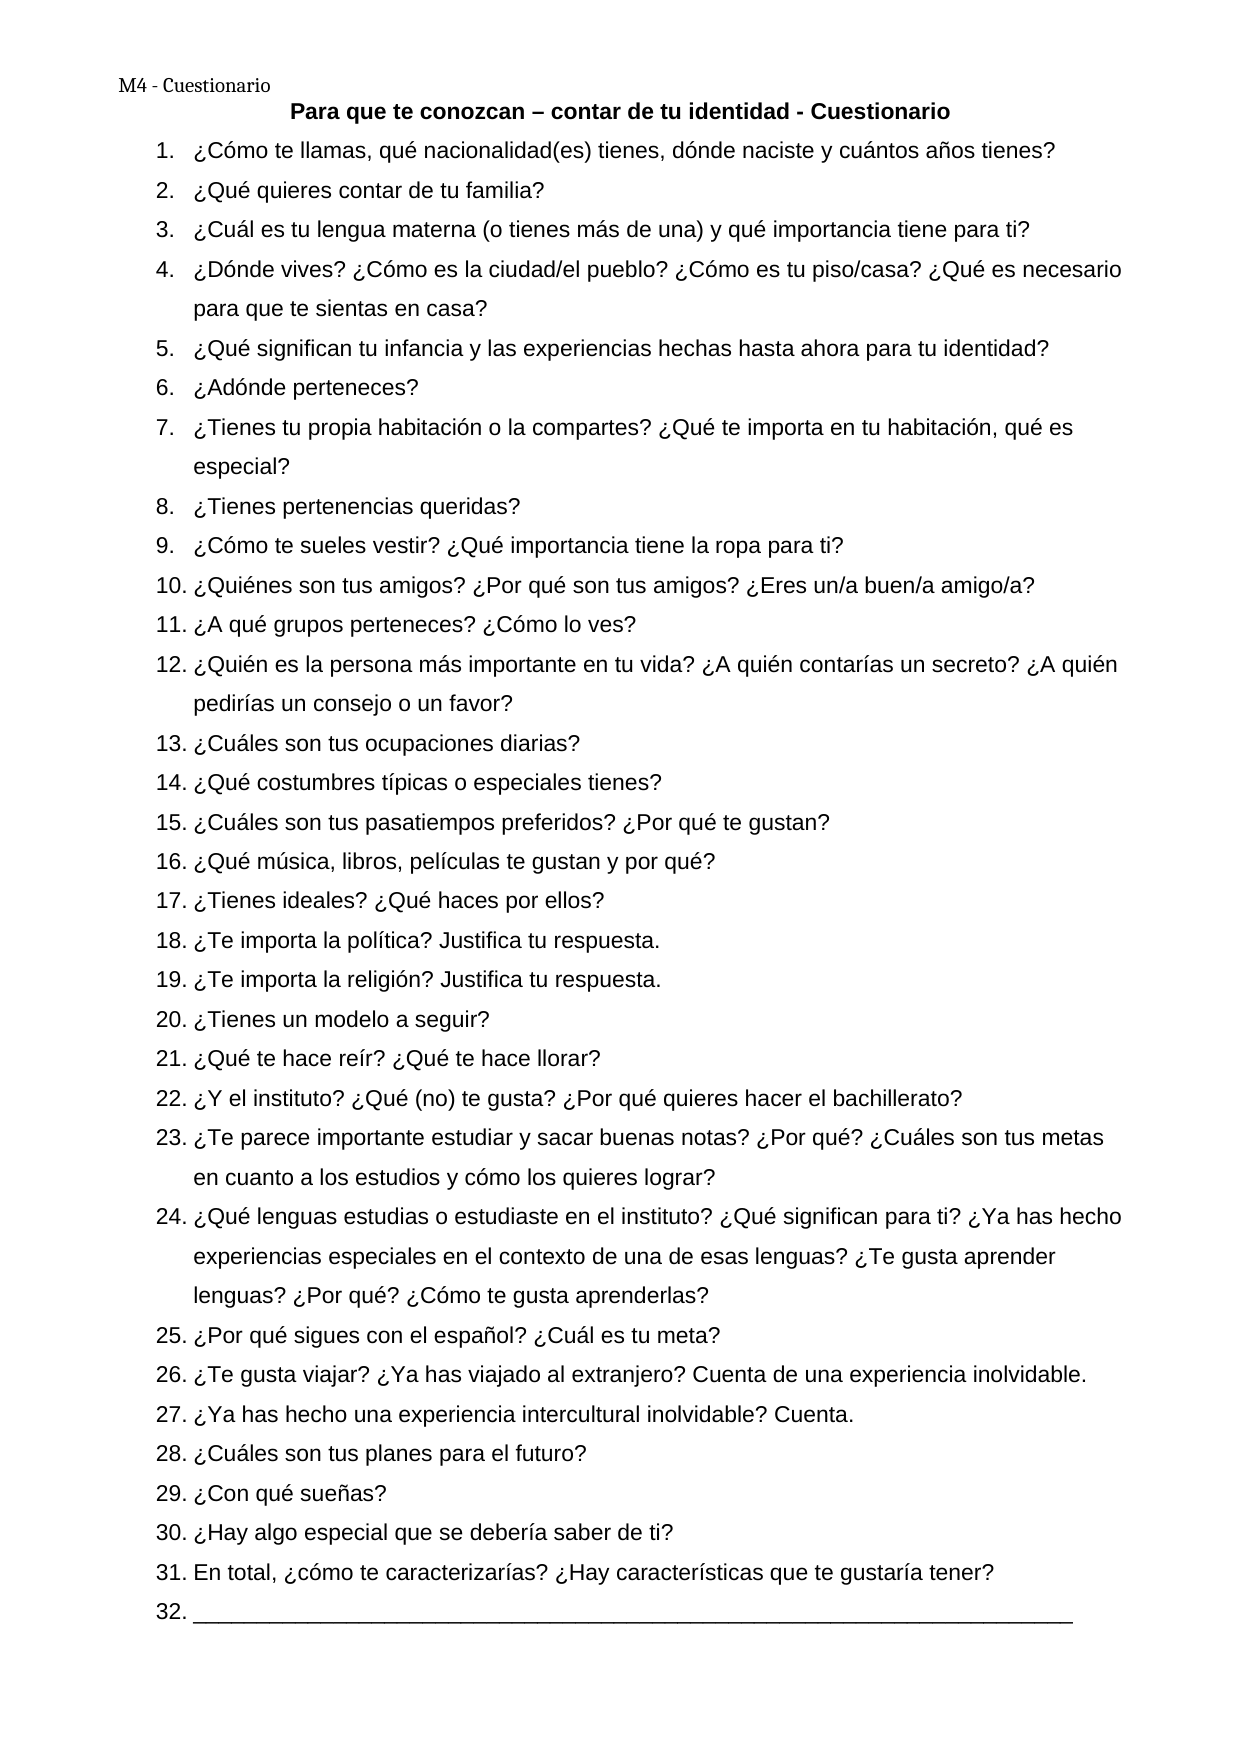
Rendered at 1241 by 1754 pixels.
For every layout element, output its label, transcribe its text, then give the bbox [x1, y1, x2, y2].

list ¿Te parece importante estudiar y sacar buenas notas? ¿Por qué? ¿Cuáles son tus metas en cuanto a los estudios y cómo los quieres lograr? [156, 1124, 1122, 1190]
list ¿Por qué sigues con el español? ¿Cuál es tu meta? [156, 1322, 1122, 1348]
list ¿Cómo te llamas, qué nacionalidad(es) tienes, dónde naciste y cuántos años tienes? [156, 137, 1122, 164]
text Para que te conozcan – contar de tu identidad - Cuestionario [118, 98, 1122, 124]
list ¿Qué música, libros, películas te gustan y por qué? [156, 848, 1122, 874]
list ¿Qué te hace reír? ¿Qué te hace llorar? [156, 1045, 1122, 1072]
list ¿Te importa la religión? Justifica tu respuesta. [156, 966, 1122, 993]
list ¿Tienes ideales? ¿Qué haces por ellos? [156, 887, 1122, 914]
list ¿Tienes un modelo a seguir? [156, 1006, 1122, 1032]
list ¿Te importa la política? Justifica tu respuesta. [156, 927, 1122, 953]
list ¿Te gusta viajar? ¿Ya has viajado al extranjero? Cuenta de una experiencia inolvidable. [156, 1361, 1122, 1387]
list En total, ¿cómo te caracterizarías? ¿Hay características que te gustaría tener? [156, 1558, 1122, 1585]
list ¿Con qué sueñas? [156, 1479, 1122, 1506]
list ¿Qué lenguas estudias o estudiaste en el instituto? ¿Qué significan para ti? ¿Ya has hecho experiencias especiales en el contexto de una de esas lenguas? ¿Te gusta aprender lenguas? ¿Por qué? ¿Cómo te gusta aprenderlas? [156, 1203, 1122, 1308]
list ¿Cuál es tu lengua materna (o tienes más de una) y qué importancia tiene para ti? [156, 216, 1122, 243]
list ¿A qué grupos perteneces? ¿Cómo lo ves? [156, 611, 1122, 637]
list ¿Quiénes son tus amigos? ¿Por qué son tus amigos? ¿Eres un/a buen/a amigo/a? [156, 572, 1122, 598]
list ¿Cuáles son tus pasatiempos preferidos? ¿Por qué te gustan? [156, 808, 1122, 835]
list ¿Y el instituto? ¿Qué (no) te gusta? ¿Por qué quieres hacer el bachillerato? [156, 1085, 1122, 1111]
list ¿Qué costumbres típicas o especiales tienes? [156, 769, 1122, 795]
list ¿Qué quieres contar de tu familia? [156, 177, 1122, 203]
list ¿Cuáles son tus ocupaciones diarias? [156, 729, 1122, 756]
list ¿Tienes tu propia habitación o la compartes? ¿Qué te importa en tu habitación, qué es especial? [156, 414, 1122, 479]
list ¿Qué significan tu infancia y las experiencias hechas hasta ahora para tu identidad? [156, 335, 1122, 361]
list ¿Adónde perteneces? [156, 374, 1122, 401]
list ¿Cuáles son tus planes para el futuro? [156, 1440, 1122, 1466]
list ¿Hay algo especial que se debería saber de ti? [156, 1519, 1122, 1545]
list ¿Ya has hecho una experiencia intercultural inolvidable? Cuenta. [156, 1401, 1122, 1427]
list ¿Quién es la persona más importante en tu vida? ¿A quién contarías un secreto? ¿A quién pedirías un consejo o un favor? [156, 651, 1122, 716]
list ¿Cómo te sueles vestir? ¿Qué importancia tiene la ropa para ti? [156, 532, 1122, 558]
list ¿Tienes pertenencias queridas? [156, 493, 1122, 519]
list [156, 1598, 1122, 1624]
list ¿Dónde vives? ¿Cómo es la ciudad/el pueblo? ¿Cómo es tu piso/casa? ¿Qué es necesario para que te sientas en casa? [156, 256, 1122, 322]
